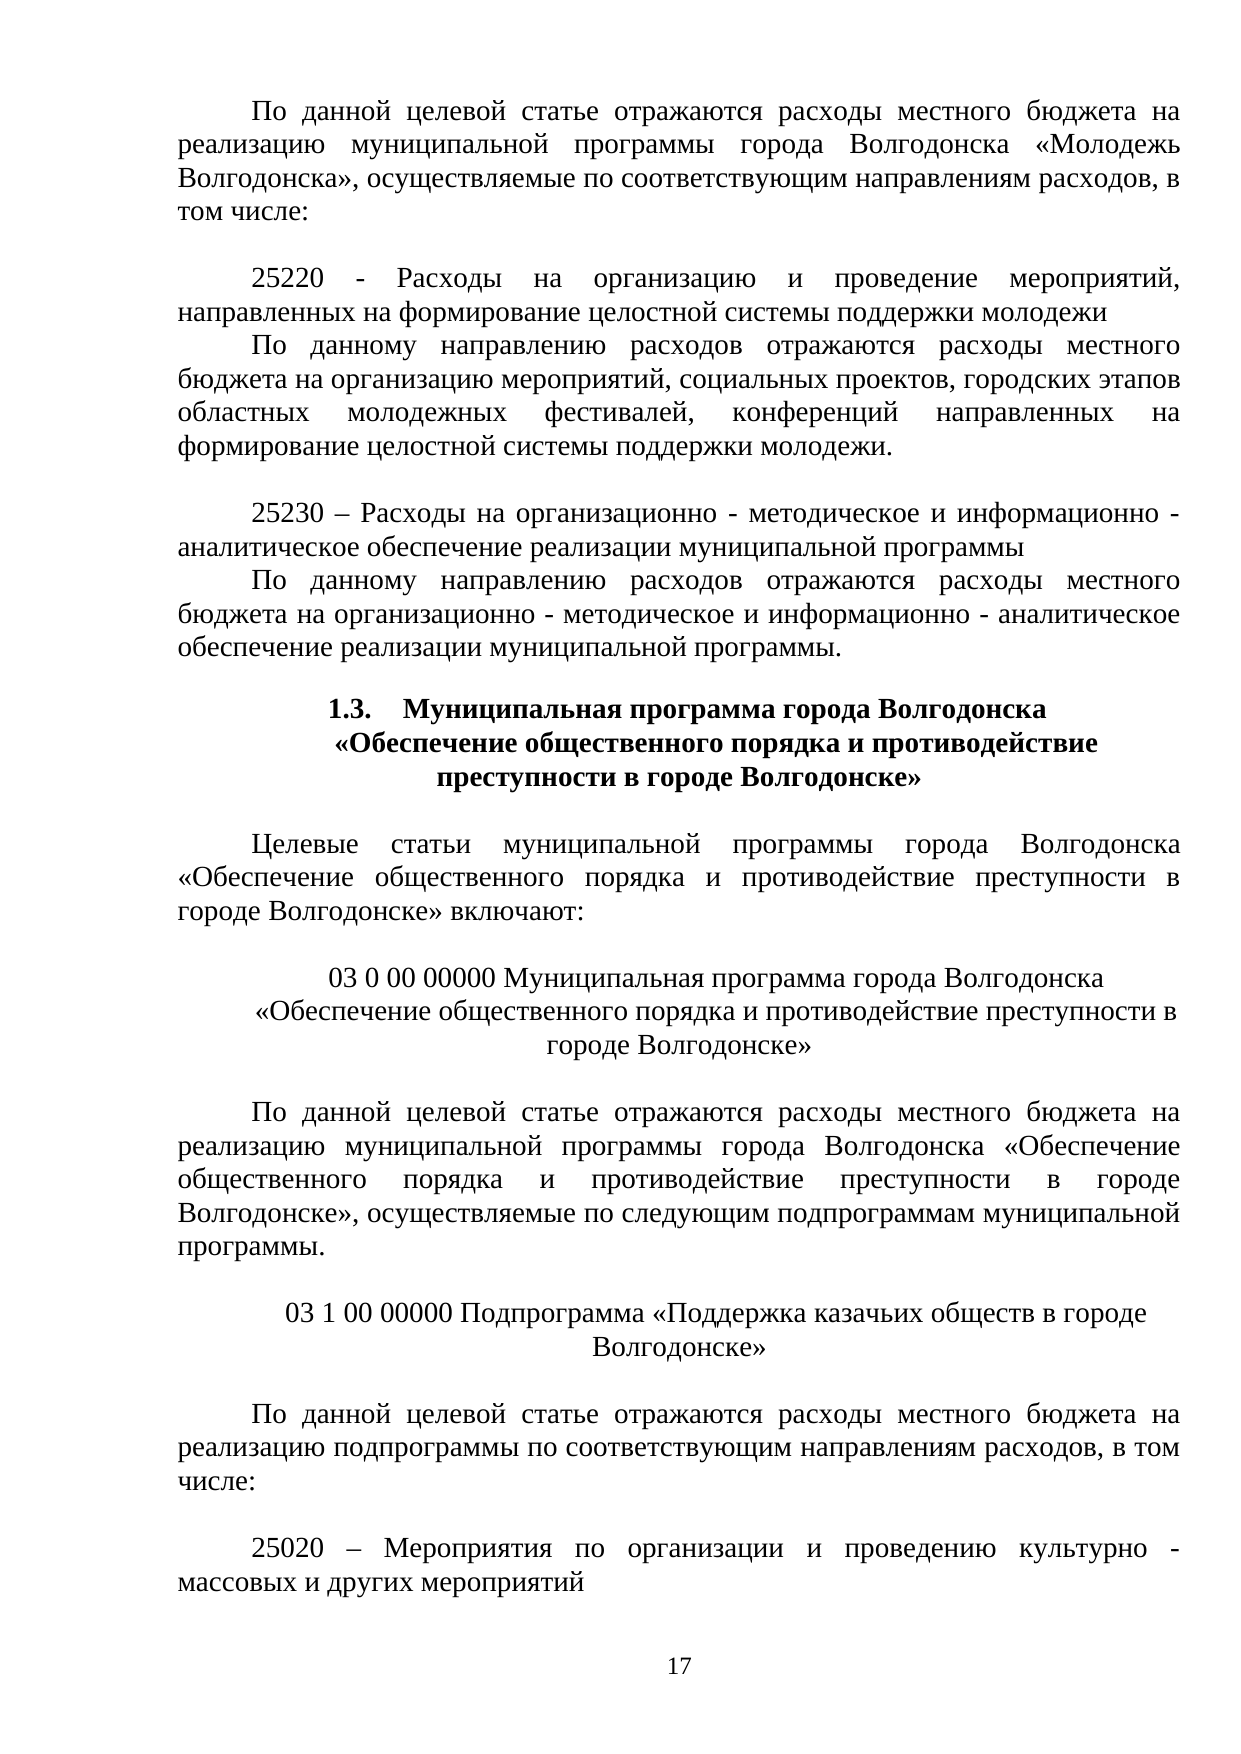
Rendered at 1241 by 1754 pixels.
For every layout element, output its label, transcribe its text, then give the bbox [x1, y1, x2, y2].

text По данному направлению расходов отражаются расходы местного бюджета на организационно - методическое и информационно - аналитическое обеспечение реализации муниципальной программы. [177, 562, 1181, 663]
text По данному направлению расходов отражаются расходы местного бюджета на организацию мероприятий, социальных проектов, городских этапов областных молодежных фестивалей, конференций направленных на формирование целостной системы поддержки молодежи. [177, 327, 1181, 462]
text По данной целевой статье отражаются расходы местного бюджета на реализацию муниципальной программы города Волгодонска «Обеспечение общественного порядка и противодействие преступности в городе Волгодонске», осуществляемые по следующим подпрограммам муниципальной программы. [177, 1094, 1181, 1262]
text 25020 – Мероприятия по организации и проведению культурно - массовых и других мероприятий [177, 1530, 1181, 1597]
text 25230 – Расходы на организационно - методическое и информационно - аналитическое обеспечение реализации муниципальной программы [177, 495, 1181, 562]
text «Обеспечение общественного порядка и противодействие преступности в городе Волгодонске» [177, 993, 1181, 1061]
text 03 0 00 00000 Муниципальная программа города Волгодонска [177, 960, 1181, 993]
text 03 1 00 00000 Подпрограмма «Поддержка казачьих обществ в городе Волгодонске» [177, 1295, 1181, 1362]
text «Обеспечение общественного порядка и противодействие преступности в городе Волгодонске» [177, 725, 1181, 792]
list Муниципальная программа города Волгодонска [328, 692, 1181, 725]
text 25220 - Расходы на организацию и проведение мероприятий, направленных на формирование целостной системы поддержки молодежи [177, 260, 1181, 327]
text По данной целевой статье отражаются расходы местного бюджета на реализацию подпрограммы по соответствующим направлениям расходов, в том числе: [177, 1396, 1181, 1497]
text Целевые статьи муниципальной программы города Волгодонска «Обеспечение общественного порядка и противодействие преступности в городе Волгодонске» включают: [177, 826, 1181, 926]
text По данной целевой статье отражаются расходы местного бюджета на реализацию муниципальной программы города Волгодонска «Молодежь Волгодонска», осуществляемые по соответствующим направлениям расходов, в том числе: [177, 93, 1181, 227]
